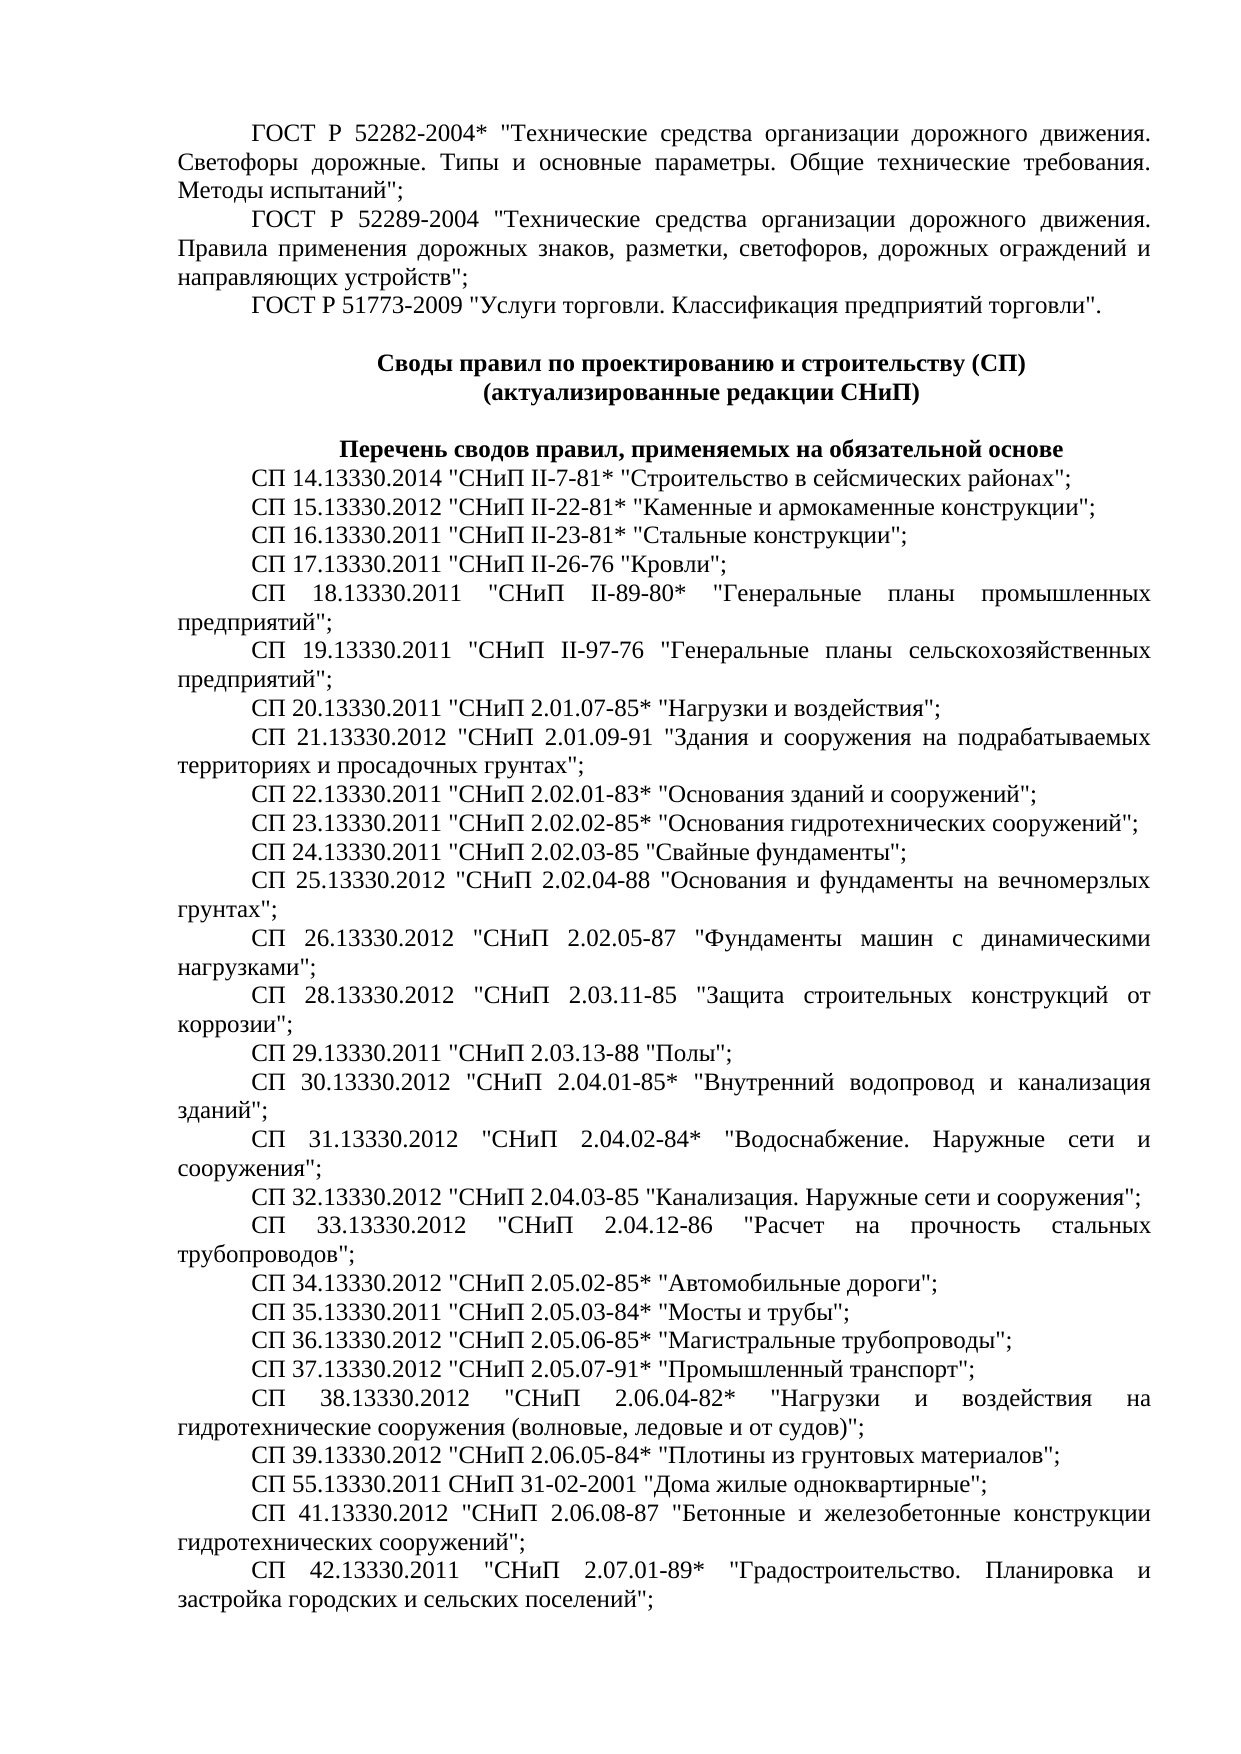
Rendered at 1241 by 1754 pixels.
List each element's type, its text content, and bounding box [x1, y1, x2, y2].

text ГОСТ Р 52289-2004 "Технические средства организации дорожного движения. Правила применения дорожных знаков, разметки, светофоров, дорожных ограждений и направляющих устройств"; [177, 204, 1152, 291]
text СП 39.13330.2012 "СНиП 2.06.05-84* "Плотины из грунтовых материалов"; [177, 1441, 1152, 1469]
text СП 18.13330.2011 "СНиП II-89-80* "Генеральные планы промышленных предприятий"; [177, 578, 1152, 636]
text СП 31.13330.2012 "СНиП 2.04.02-84* "Водоснабжение. Наружные сети и сооружения"; [177, 1124, 1152, 1182]
text СП 25.13330.2012 "СНиП 2.02.04-88 "Основания и фундаменты на вечномерзлых грунтах"; [177, 866, 1152, 923]
text СП 17.13330.2011 "СНиП II-26-76 "Кровли"; [177, 549, 1152, 578]
text СП 33.13330.2012 "СНиП 2.04.12-86 "Расчет на прочность стальных трубопроводов"; [177, 1211, 1152, 1268]
text СП 20.13330.2011 "СНиП 2.01.07-85* "Нагрузки и воздействия"; [177, 693, 1152, 722]
text Своды правил по проектированию и строительству (СП) [177, 348, 1152, 377]
text СП 15.13330.2012 "СНиП II-22-81* "Каменные и армокаменные конструкции"; [177, 492, 1152, 521]
text ГОСТ Р 52282-2004* "Технические средства организации дорожного движения. Светофоры дорожные. Типы и основные параметры. Общие технические требования. Методы испытаний"; [177, 118, 1152, 204]
text СП 41.13330.2012 "СНиП 2.06.08-87 "Бетонные и железобетонные конструкции гидротехнических сооружений"; [177, 1498, 1152, 1556]
text СП 36.13330.2012 "СНиП 2.05.06-85* "Магистральные трубопроводы"; [177, 1326, 1152, 1354]
text СП 42.13330.2011 "СНиП 2.07.01-89* "Градостроительство. Планировка и застройка городских и сельских поселений"; [177, 1556, 1152, 1613]
text СП 19.13330.2011 "СНиП II-97-76 "Генеральные планы сельскохозяйственных предприятий"; [177, 636, 1152, 693]
text СП 34.13330.2012 "СНиП 2.05.02-85* "Автомобильные дороги"; [177, 1268, 1152, 1297]
text СП 37.13330.2012 "СНиП 2.05.07-91* "Промышленный транспорт"; [177, 1354, 1152, 1383]
text СП 55.13330.2011 СНиП 31-02-2001 "Дома жилые одноквартирные"; [177, 1469, 1152, 1498]
text СП 21.13330.2012 "СНиП 2.01.09-91 "Здания и сооружения на подрабатываемых территориях и просадочных грунтах"; [177, 722, 1152, 779]
text СП 23.13330.2011 "СНиП 2.02.02-85* "Основания гидротехнических сооружений"; [177, 808, 1152, 837]
text СП 35.13330.2011 "СНиП 2.05.03-84* "Мосты и трубы"; [177, 1297, 1152, 1326]
text Перечень сводов правил, применяемых на обязательной основе [177, 434, 1152, 463]
text СП 24.13330.2011 "СНиП 2.02.03-85 "Свайные фундаменты"; [177, 837, 1152, 866]
text СП 14.13330.2014 "СНиП II-7-81* "Строительство в сейсмических районах"; [177, 463, 1152, 492]
text СП 22.13330.2011 "СНиП 2.02.01-83* "Основания зданий и сооружений"; [177, 779, 1152, 808]
text СП 16.13330.2011 "СНиП II-23-81* "Стальные конструкции"; [177, 521, 1152, 549]
text СП 30.13330.2012 "СНиП 2.04.01-85* "Внутренний водопровод и канализация зданий"; [177, 1067, 1152, 1124]
text СП 29.13330.2011 "СНиП 2.03.13-88 "Полы"; [177, 1038, 1152, 1067]
text СП 28.13330.2012 "СНиП 2.03.11-85 "Защита строительных конструкций от коррозии"; [177, 981, 1152, 1038]
text СП 38.13330.2012 "СНиП 2.06.04-82* "Нагрузки и воздействия на гидротехнические сооружения (волновые, ледовые и от судов)"; [177, 1383, 1152, 1441]
text ГОСТ Р 51773-2009 "Услуги торговли. Классификация предприятий торговли". [177, 291, 1152, 319]
text СП 26.13330.2012 "СНиП 2.02.05-87 "Фундаменты машин с динамическими нагрузками"; [177, 923, 1152, 981]
text (актуализированные редакции СНиП) [177, 377, 1152, 406]
text СП 32.13330.2012 "СНиП 2.04.03-85 "Канализация. Наружные сети и сооружения"; [177, 1182, 1152, 1211]
